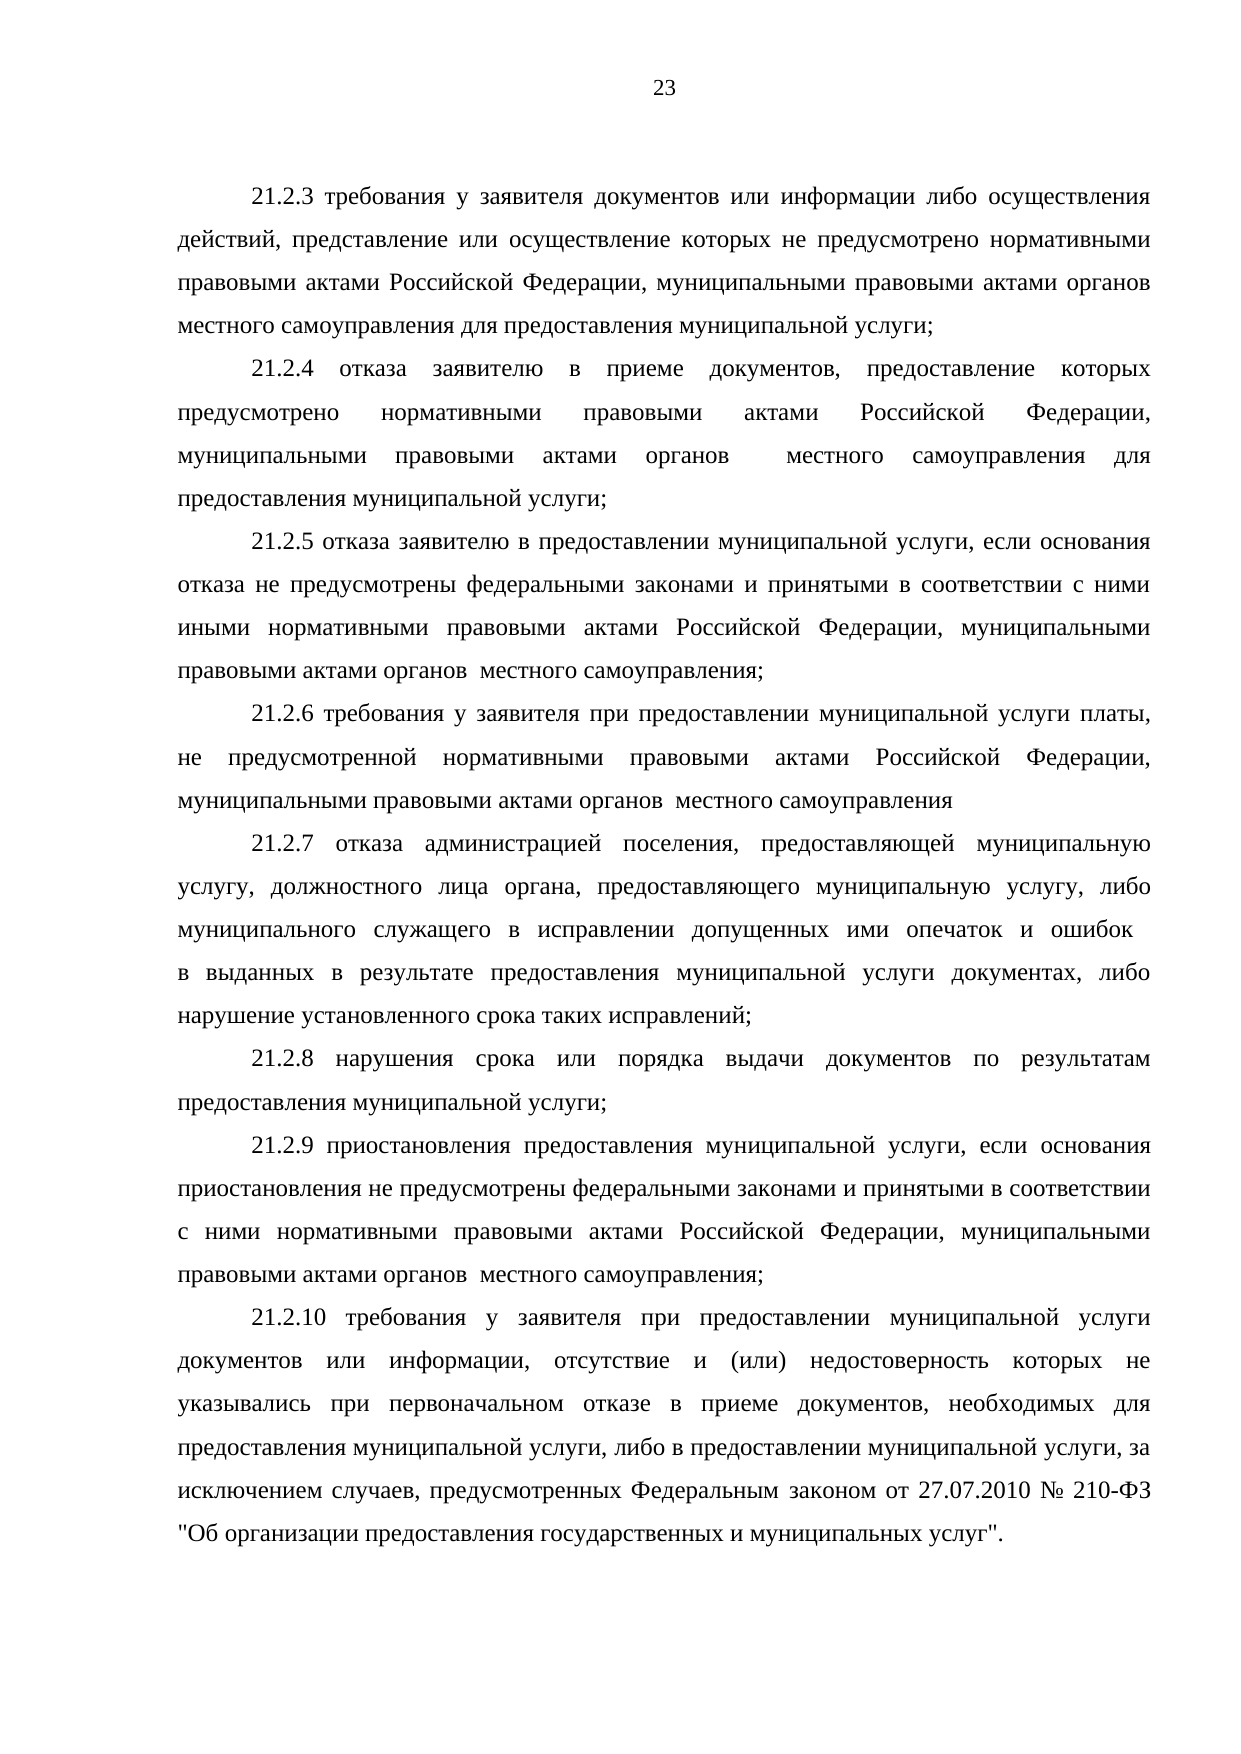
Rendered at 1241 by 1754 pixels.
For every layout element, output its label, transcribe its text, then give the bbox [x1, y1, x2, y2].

text 21.2.6 требования у заявителя при предоставлении муниципальной услуги платы, не предусмотренной нормативными правовыми актами Российской Федерации, муниципальными правовыми актами органов местного самоуправления [177, 698, 1152, 813]
text 21.2.10 требования у заявителя при предоставлении муниципальной услуги документов или информации, отсутствие и (или) недостоверность которых не указывались при первоначальном отказе в приеме документов, необходимых для предоставления муниципальной услуги, либо в предоставлении муниципальной услуги, за исключением случаев, предусмотренных Федеральным законом от 27.07.2010 № 210-ФЗ "Об организации предоставления государственных и муниципальных услуг". [177, 1302, 1152, 1547]
text 21.2.5 отказа заявителю в предоставлении муниципальной услуги, если основания отказа не предусмотрены федеральными законами и принятыми в соответствии с ними иными нормативными правовыми актами Российской Федерации, муниципальными правовыми актами органов местного самоуправления; [177, 526, 1152, 684]
text 21.2.3 требования у заявителя документов или информации либо осуществления действий, представление или осуществление которых не предусмотрено нормативными правовыми актами Российской Федерации, муниципальными правовыми актами органов местного самоуправления для предоставления муниципальной услуги; [177, 181, 1152, 339]
text 21.2.9 приостановления предоставления муниципальной услуги, если основания приостановления не предусмотрены федеральными законами и принятыми в соответствии с ними нормативными правовыми актами Российской Федерации, муниципальными правовыми актами органов местного самоуправления; [177, 1130, 1152, 1288]
text 21.2.7 отказа администрацией поселения, предоставляющей муниципальную услугу, должностного лица органа, предоставляющего муниципальную услугу, либо муниципального служащего в исправлении допущенных ими опечаток и ошибок в выданных в результате предоставления муниципальной услуги документах, либо нарушение установленного срока таких исправлений; [177, 828, 1152, 1029]
text 21.2.4 отказа заявителю в приеме документов, предоставление которых предусмотрено нормативными правовыми актами Российской Федерации, муниципальными правовыми актами органов местного самоуправления для предоставления муниципальной услуги; [177, 353, 1152, 512]
text 21.2.8 нарушения срока или порядка выдачи документов по результатам предоставления муниципальной услуги; [177, 1043, 1152, 1115]
